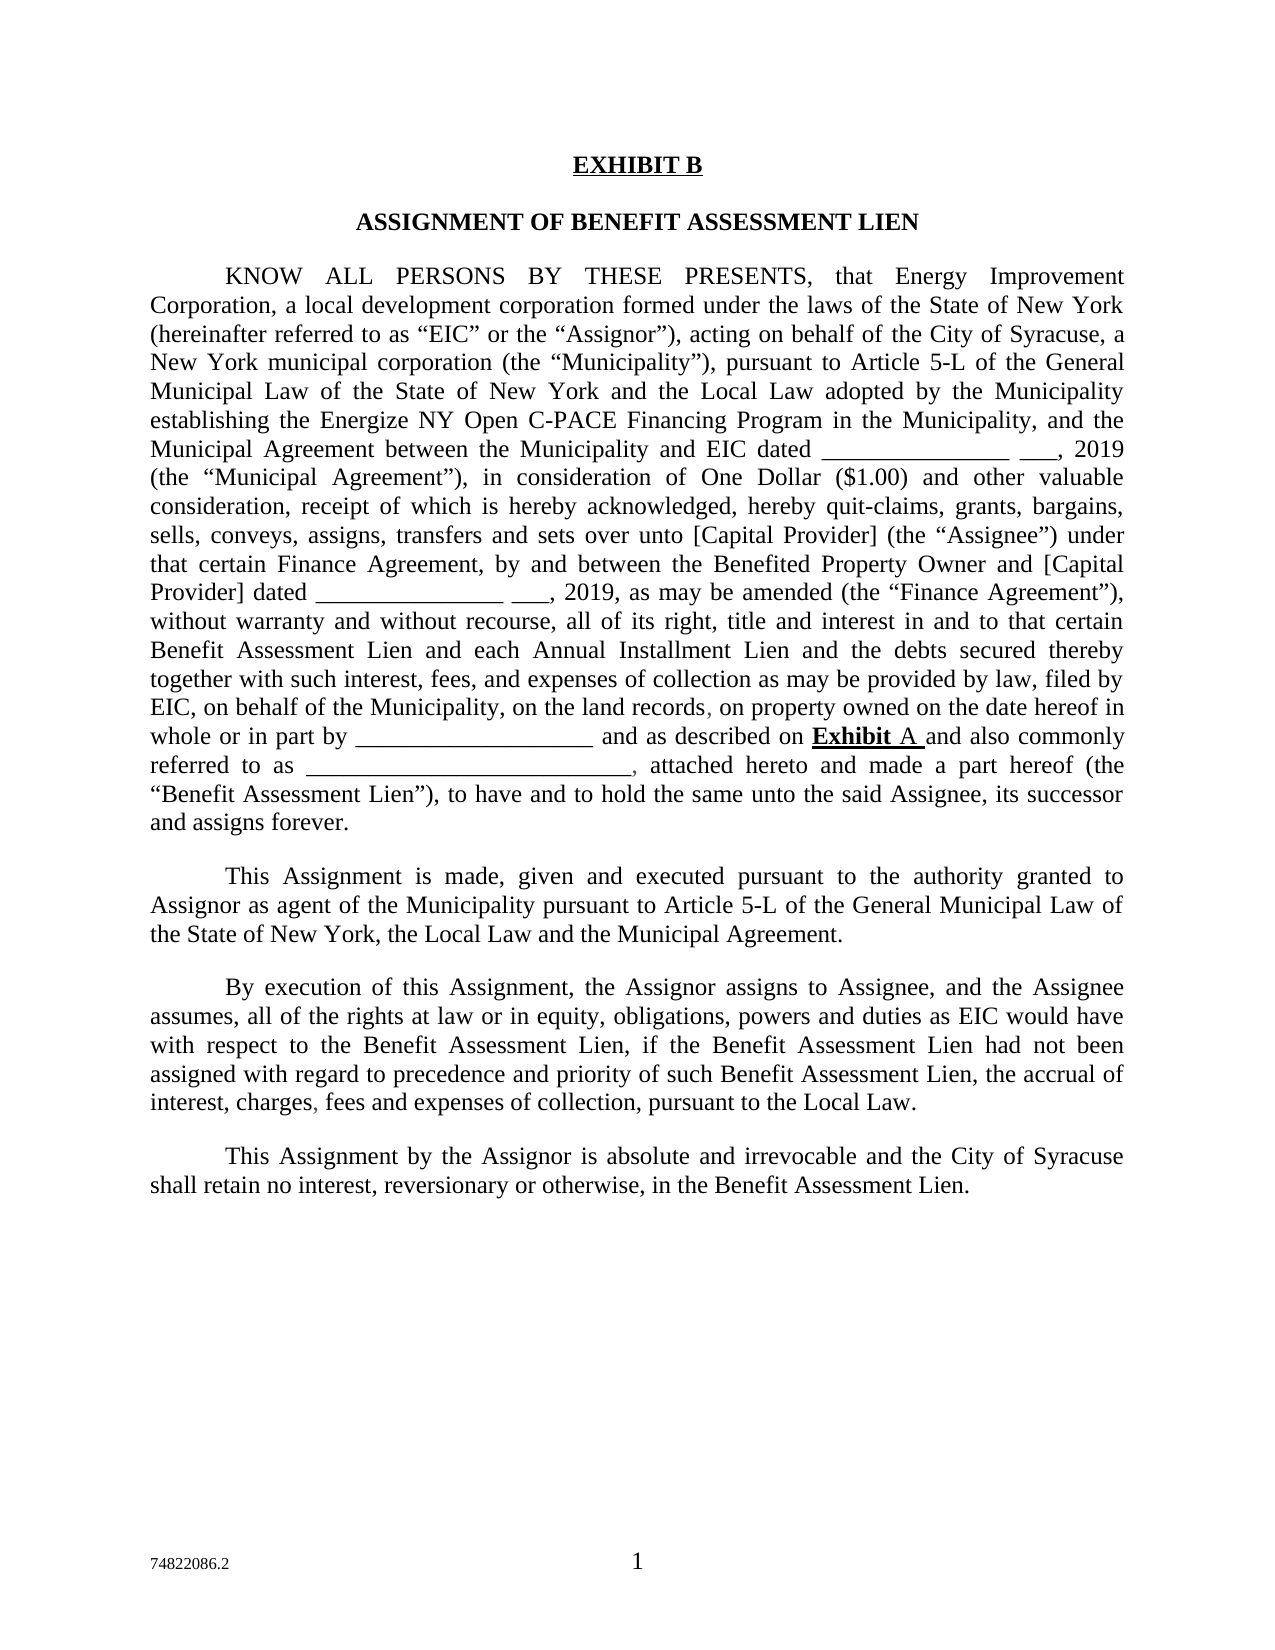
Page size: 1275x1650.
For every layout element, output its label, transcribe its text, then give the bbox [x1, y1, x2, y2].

text This Assignment is made, given and executed pursuant to the authority granted to Assignor as agent of the Municipality pursuant to Article 5-L of the General Municipal Law of the State of New York, the Local Law and the Municipal Agreement. [150, 861, 1125, 947]
text By execution of this Assignment, the Assignor assigns to Assignee, and the Assignee assumes, all of the rights at law or in equity, obligations, powers and duties as EIC would have with respect to the Benefit Assessment Lien, if the Benefit Assessment Lien had not been assigned with regard to precedence and priority of such Benefit Assessment Lien, the accrual of interest, charges, fees and expenses of collection, pursuant to the Local Law. [150, 972, 1125, 1116]
subtitle ASSIGNMENT OF BENEFIT ASSESSMENT LIEN [150, 150, 1125, 236]
text This Assignment by the Assignor is absolute and irrevocable and the City of Syracuse shall retain no interest, reversionary or otherwise, in the Benefit Assessment Lien. [150, 1141, 1125, 1199]
text KNOW ALL PERSONS BY THESE PRESENTS, that Energy Improvement Corporation, a local development corporation formed under the laws of the State of New York (hereinafter referred to as “EIC” or the “Assignor”), acting on behalf of the City of Syracuse, a New York municipal corporation (the “Municipality”), pursuant to Article 5-L of the General Municipal Law of the State of New York and the Local Law adopted by the Municipality establishing the Energize NY Open C-PACE Financing Program in the Municipality, and the Municipal Agreement between the Municipality and EIC dated _______________ ___, 2019 (the “Municipal Agreement”), in consideration of One Dollar ($1.00) and other valuable consideration, receipt of which is hereby acknowledged, hereby quit-claims, grants, bargains, sells, conveys, assigns, transfers and sets over unto [Capital Provider] (the “Assignee”) under that certain Finance Agreement, by and between the Benefited Property Owner and [Capital Provider] dated _______________ ___, 2019, as may be amended (the “Finance Agreement”), without warranty and without recourse, all of its right, title and interest in and to that certain Benefit Assessment Lien and each Annual Installment Lien and the debts secured thereby together with such interest, fees, and expenses of collection as may be provided by law, filed by EIC, on behalf of the Municipality, on the land records, on property owned on the date hereof in whole or in part by ___________________ and as described on Exhibit A and also commonly referred to as __________________________, attached hereto and made a part hereof (the “Benefit Assessment Lien”), to have and to hold the same unto the said Assignee, its successor and assigns forever. [150, 261, 1125, 836]
